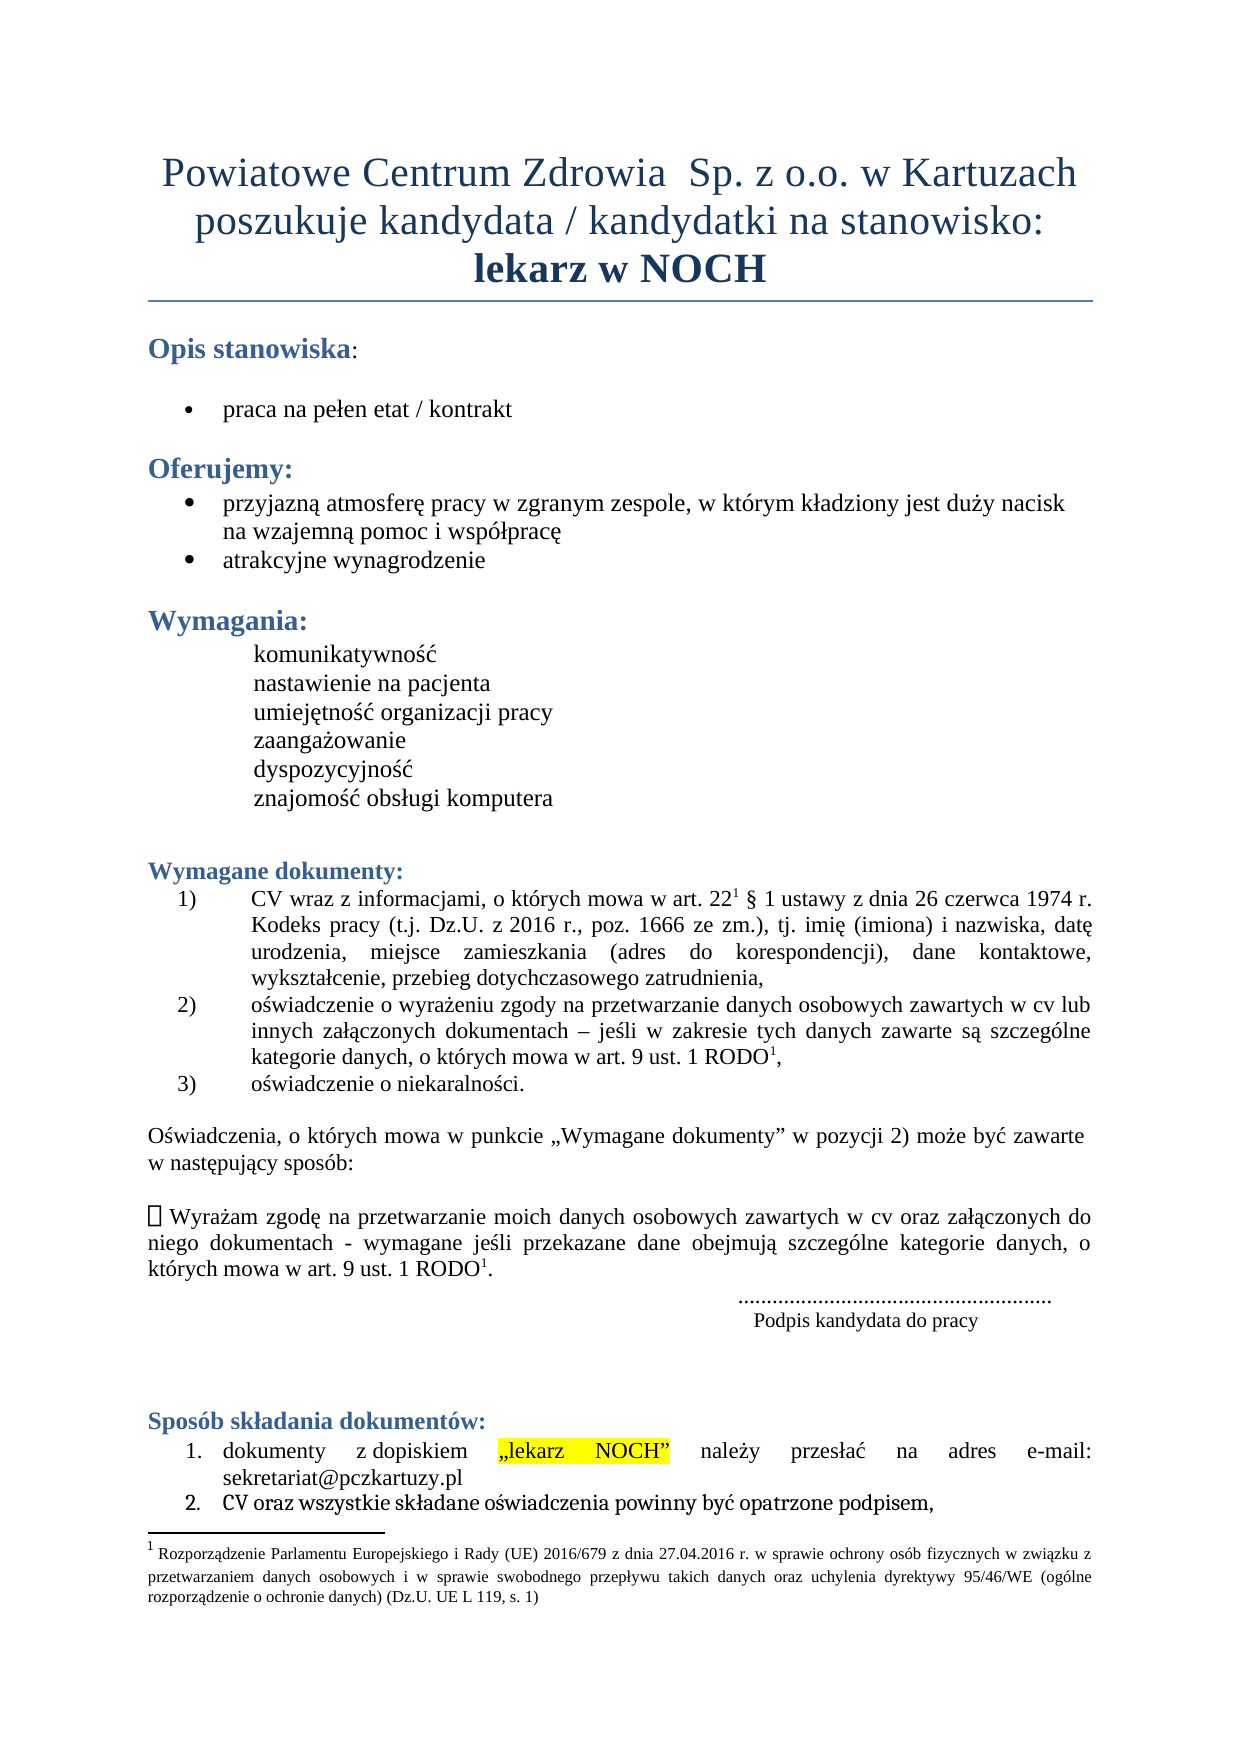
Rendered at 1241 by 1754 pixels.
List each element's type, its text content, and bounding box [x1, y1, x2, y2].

title poszukuje kandydata / kandydatki na stanowisko: [148, 196, 1093, 243]
list przyjazną atmosferę pracy w zgranym zespole, w którym kładziony jest duży nacisk na wzajemną pomoc i współpracę [185, 488, 1093, 545]
subtitle Wymagane dokumenty: [148, 856, 1093, 885]
title Powiatowe Centrum Zdrowia Sp. z o.o. w Kartuzach [148, 148, 1093, 196]
list CV oraz wszystkie składane oświadczenia powinny być opatrzone podpisem, [185, 1490, 1093, 1516]
subtitle Oferujemy: [148, 452, 1093, 485]
text Opis stanowiska: [148, 331, 1093, 364]
text ⎕ Wyrażam zgodę na przetwarzanie moich danych osobowych zawartych w cv oraz załączonych do niego dokumentach - wymagane jeśli przekazane dane obejmują szczególne kategorie danych, o których mowa w art. 9 ust. 1 RODO1. [148, 1201, 1093, 1282]
text  zaangażowanie [148, 726, 1093, 754]
text  dyspozycyjność [148, 754, 1093, 783]
list dokumenty z dopiskiem „lekarz NOCH” należy przesłać na adres e-mail: sekretariat@pczkartuzy.pl [185, 1437, 1093, 1490]
text Oświadczenia, o których mowa w punkcie „Wymagane dokumenty” w pozycji 2) może być zawarte w następujący sposób: [148, 1122, 1093, 1175]
text  nastawienie na pacjenta [148, 668, 1093, 697]
text ....................................................... Podpis kandydata do pracy [738, 1282, 1093, 1332]
list CV wraz z informacjami, o których mowa w art. 221 § 1 ustawy z dnia 26 czerwca 1974 r. Kodeks pracy (t.j. Dz.U. z 2016 r., poz. 1666 ze zm.), tj. imię (imiona) i nazwiska, datę urodzenia, miejsce zamieszkania (adres do korespondencji), dane kontaktowe, wykształcenie, przebieg dotychczasowego zatrudnienia, [177, 885, 1093, 991]
subtitle Wymagania: [148, 603, 1093, 637]
text  umiejętność organizacji pracy [148, 697, 1093, 726]
list praca na pełen etat / kontrakt [185, 394, 1093, 422]
list oświadczenie o wyrażeniu zgody na przetwarzanie danych osobowych zawartych w cv lub innych załączonych dokumentach – jeśli w zakresie tych danych zawarte są szczególne kategorie danych, o których mowa w art. 9 ust. 1 RODO, [177, 991, 1093, 1070]
subtitle Sposób składania dokumentów: [148, 1406, 1093, 1435]
list atrakcyjne wynagrodzenie [185, 545, 1093, 574]
title lekarz w NOCH [148, 243, 1093, 300]
text  znajomość obsługi komputera [185, 783, 1093, 812]
list oświadczenie o niekaralności. [177, 1070, 1093, 1096]
text  komunikatywność [148, 639, 1093, 668]
